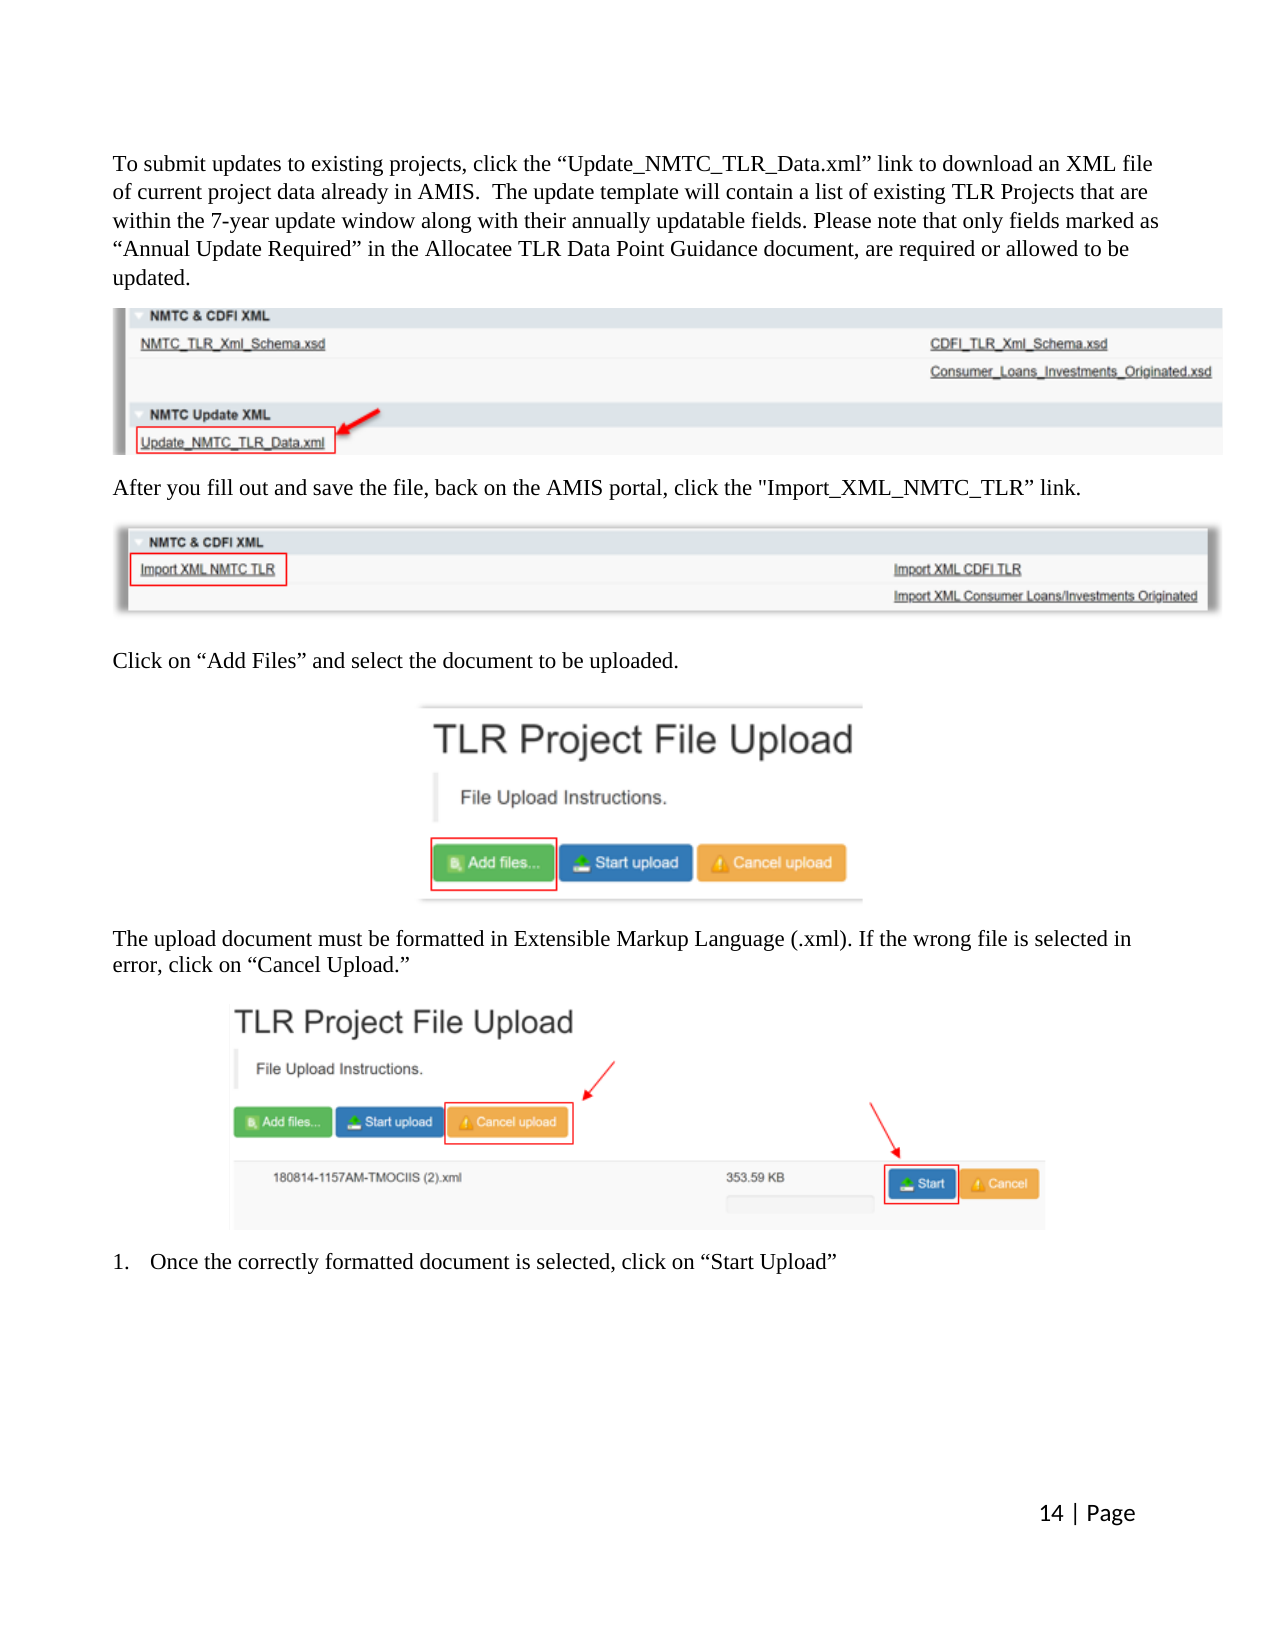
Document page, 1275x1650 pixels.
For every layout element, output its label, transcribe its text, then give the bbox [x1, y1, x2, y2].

text To submit updates to existing projects, click the “Update_NMTC_TLR_Data.xml” link to download an XML file of current project data already in AMIS. The update template will contain a list of existing TLR Projects that are within the 7-year update window along with their annually updatable fields. Please note that only fields marked as “Annual Update Required” in the Allocatee TLR Data Point Guidance document, are required or allowed to be updated. [112, 150, 1162, 290]
list Once the correctly formatted document is selected, click on “Start Upload” [112, 1248, 1162, 1274]
picture [112, 308, 1223, 455]
picture [112, 519, 1223, 629]
picture [412, 700, 863, 907]
text The upload document must be formatted in Extensible Markup Language (.xml). If the wrong file is selected in error, click on “Cancel Upload.” [112, 925, 1162, 978]
text After you fill out and save the file, back on the AMIS portal, click the "Import_XML_NMTC_TLR” link. [112, 474, 1162, 500]
picture [229, 1004, 1046, 1230]
text Click on “Add Files” and select the document to be uploaded. [112, 647, 1162, 674]
